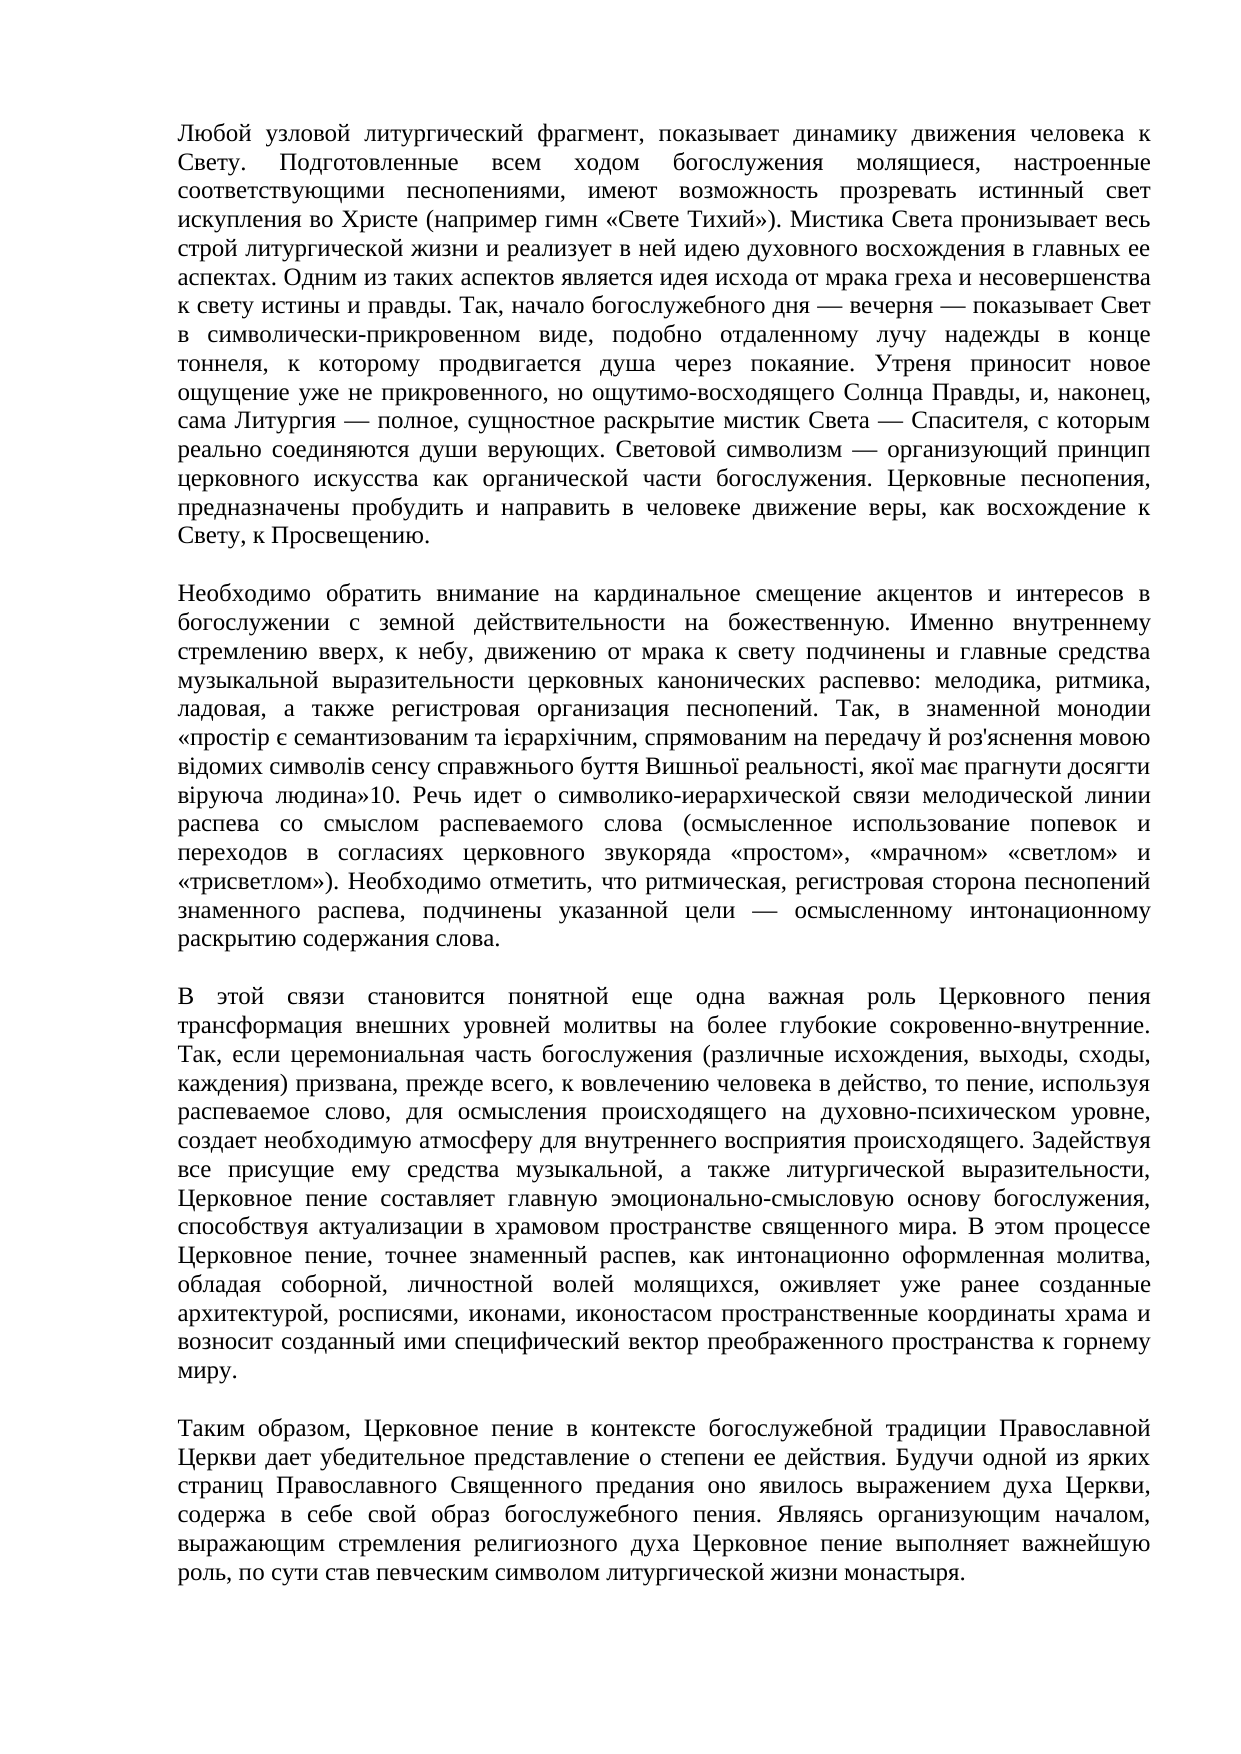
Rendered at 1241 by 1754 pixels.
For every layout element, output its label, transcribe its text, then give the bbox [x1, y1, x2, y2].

text Таким образом, Церковное пение в контексте богослужебной традиции Православной Церкви дает убедительное представление о степени ее действия. Будучи одной из ярких страниц Православного Священного предания оно явилось выражением духа Церкви, содержа в себе свой образ богослужебного пения. Являясь организующим началом, выражающим стремления религиозного духа Церковное пение выполняет важнейшую роль, по сути став певческим символом литургической жизни монастыря. [177, 1413, 1152, 1586]
text Любой узловой литургический фрагмент, показывает динамику движения человека к Свету. Подготовленные всем ходом богослужения молящиеся, настроенные соответствующими песнопениями, имеют возможность прозревать истинный свет искупления во Христе (например гимн «Свете Тихий»). Мистика Света пронизывает весь строй литургической жизни и реализует в ней идею духовного восхождения в главных ее аспектах. Одним из таких аспектов является идея исхода от мрака греха и несовершенства к свету истины и правды. Так, начало богослужебного дня — вечерня — показывает Свет в символически-прикровенном виде, подобно отдаленному лучу надежды в конце тоннеля, к которому продвигается душа через покаяние. Утреня приносит новое ощущение уже не прикровенного, но ощутимо-восходящего Солнца Правды, и, наконец, сама Литургия — полное, сущностное раскрытие мистик Света — Спасителя, с которым реально соединяются души верующих. Световой символизм — организующий принцип церковного искусства как органической части богослужения. Церковные песнопения, предназначены пробудить и направить в человеке движение веры, как восхождение к Свету, к Просвещению. [177, 118, 1152, 549]
text В этой связи становится понятной еще одна важная роль Церковного пения трансформация внешних уровней молитвы на более глубокие сокровенно-внутренние. Так, если церемониальная часть богослужения (различные исхождения, выходы, сходы, каждения) призвана, прежде всего, к вовлечению человека в действо, то пение, используя распеваемое слово, для осмысления происходящего на духовно-психическом уровне, создает необходимую атмосферу для внутреннего восприятия происходящего. Задействуя все присущие ему средства музыкальной, а также литургической выразительности, Церковное пение составляет главную эмоционально-смысловую основу богослужения, способствуя актуализации в храмовом пространстве священного мира. В этом процессе Церковное пение, точнее знаменный распев, как интонационно оформленная молитва, обладая соборной, личностной волей молящихся, оживляет уже ранее созданные архитектурой, росписями, иконами, иконостасом пространственные координаты храма и возносит созданный ими специфический вектор преображенного пространства к горнему миру. [177, 981, 1152, 1384]
text Необходимо обратить внимание на кардинальное смещение акцентов и интересов в богослужении с земной действительности на божественную. Именно внутреннему стремлению вверх, к небу, движению от мрака к свету подчинены и главные средства музыкальной выразительности церковных канонических распевво: мелодика, ритмика, ладовая, а также регистровая организация песнопений. Так, в знаменной монодии «простір є семантизованим та ієрархічним, спрямованим на передачу й роз'яснення мовою відомих символів сенсу справжнього буття Вишньої реальності, якої має прагнути досягти віруюча людина»10. Речь идет о символико-иерархической связи мелодической линии распева со смыслом распеваемого слова (осмысленное использование попевок и переходов в согласиях церковного звукоряда «простом», «мрачном» «светлом» и «трисветлом»). Необходимо отметить, что ритмическая, регистровая сторона песнопений знаменного распева, подчинены указанной цели — осмысленному интонационному раскрытию содержания слова. [177, 578, 1152, 952]
